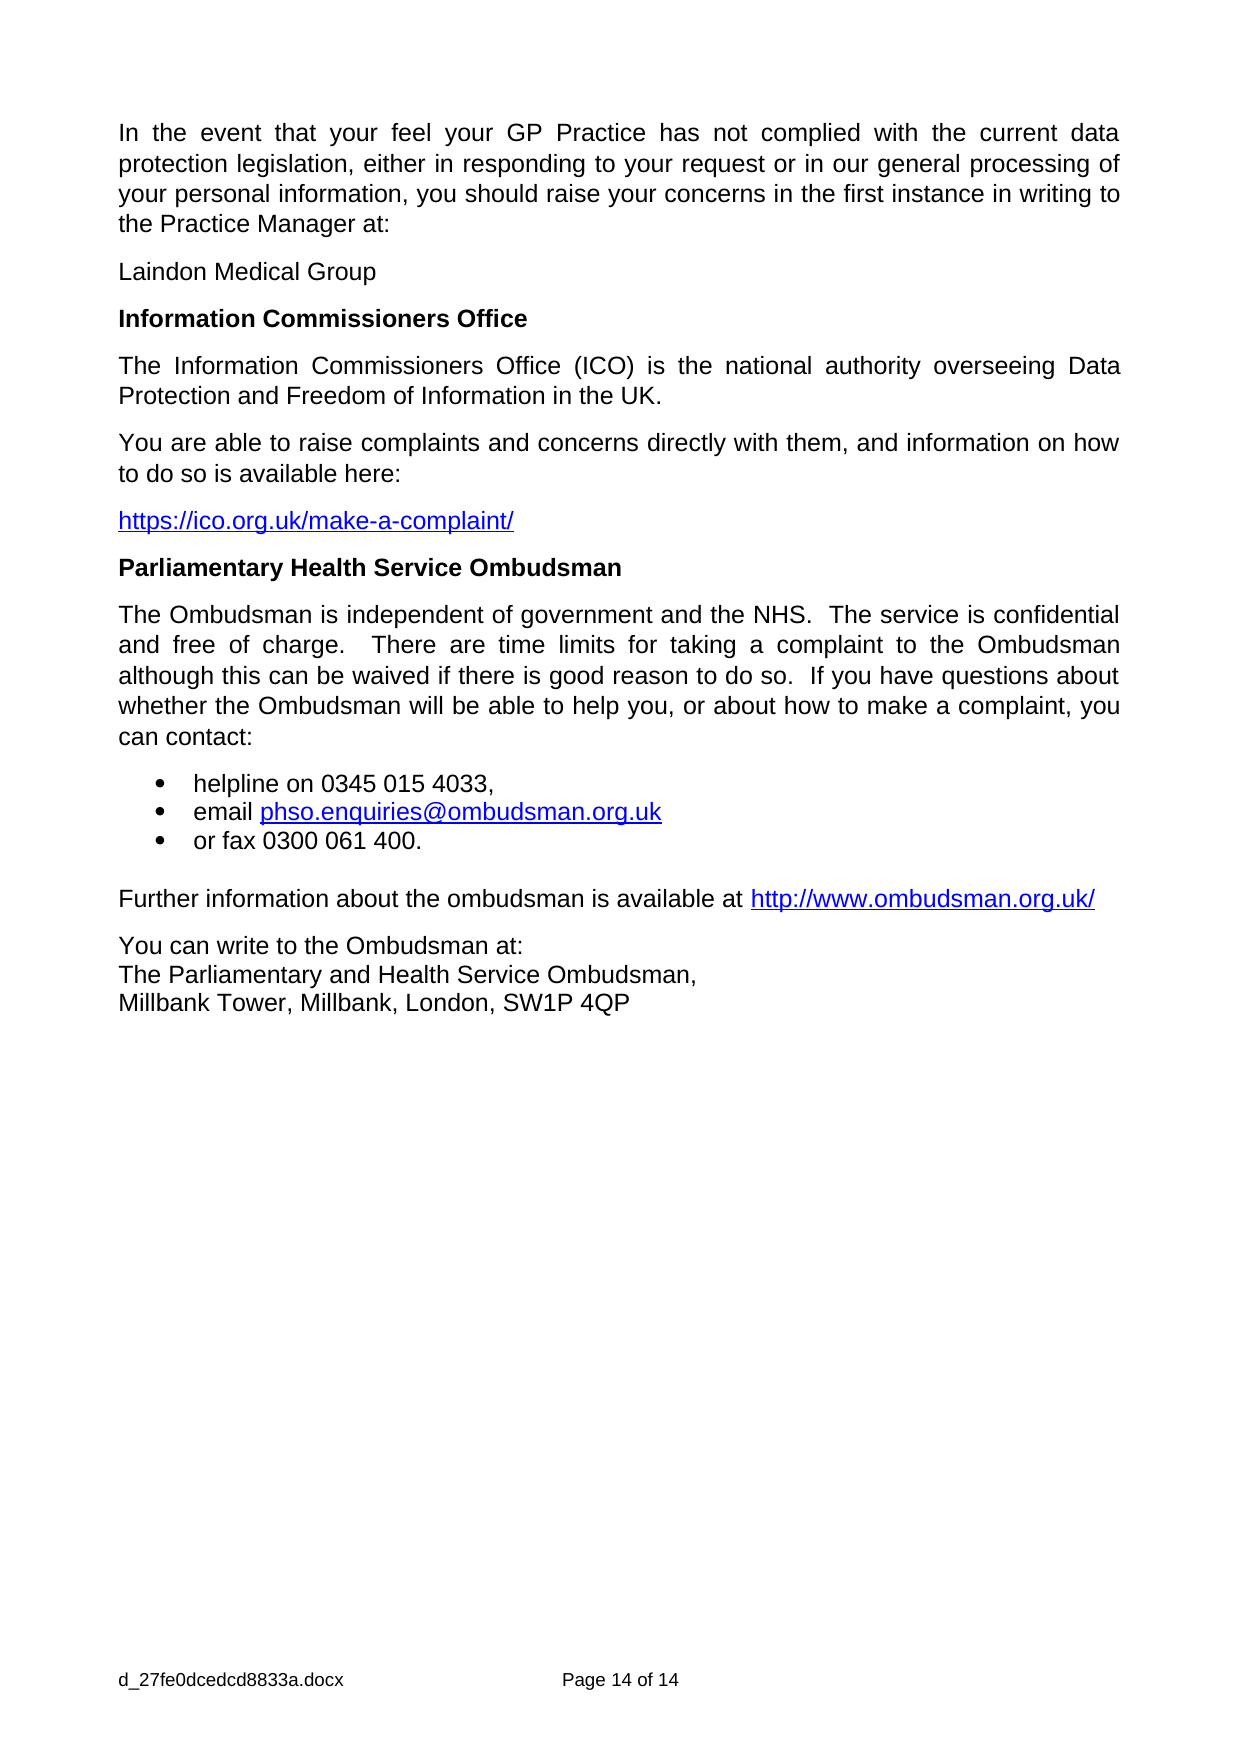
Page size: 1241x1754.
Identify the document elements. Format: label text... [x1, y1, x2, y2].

text You are able to raise complaints and concerns directly with them, and information on how to do so is available here: [118, 428, 1122, 487]
text Laindon Medical Group [118, 256, 1122, 285]
text Parliamentary Health Service Ombudsman [118, 553, 1122, 581]
text You can write to the Ombudsman at: [118, 931, 1122, 960]
text The Ombudsman is independent of government and the NHS. The service is confidential and free of charge. There are time limits for taking a complaint to the Ombudsman although this can be waived if there is good reason to do so. If you have questions about whether the Ombudsman will be able to help you, or about how to make a complaint, you can contact: [118, 600, 1122, 750]
text Further information about the ombudsman is available at http://www.ombudsman.org.uk/ [118, 884, 1122, 913]
list helpline on 0345 015 4033, [156, 768, 1122, 797]
text Information Commissioners Office [118, 303, 1122, 332]
list or fax 0300 061 400. [156, 826, 1122, 855]
text https://ico.org.uk/make-a-complaint/ [118, 506, 1122, 534]
text The Parliamentary and Health Service Ombudsman, [118, 960, 1122, 988]
text In the event that your feel your GP Practice has not complied with the current data protection legislation, either in responding to your request or in our general processing of your personal information, you should raise your concerns in the first instance in writing to the Practice Manager at: [118, 118, 1122, 238]
text Millbank Tower, Millbank, London, SW1P 4QP [118, 988, 1122, 1017]
list email phso.enquiries@ombudsman.org.uk [156, 797, 1122, 826]
text The Information Commissioners Office (ICO) is the national authority overseeing Data Protection and Freedom of Information in the UK. [118, 351, 1122, 410]
